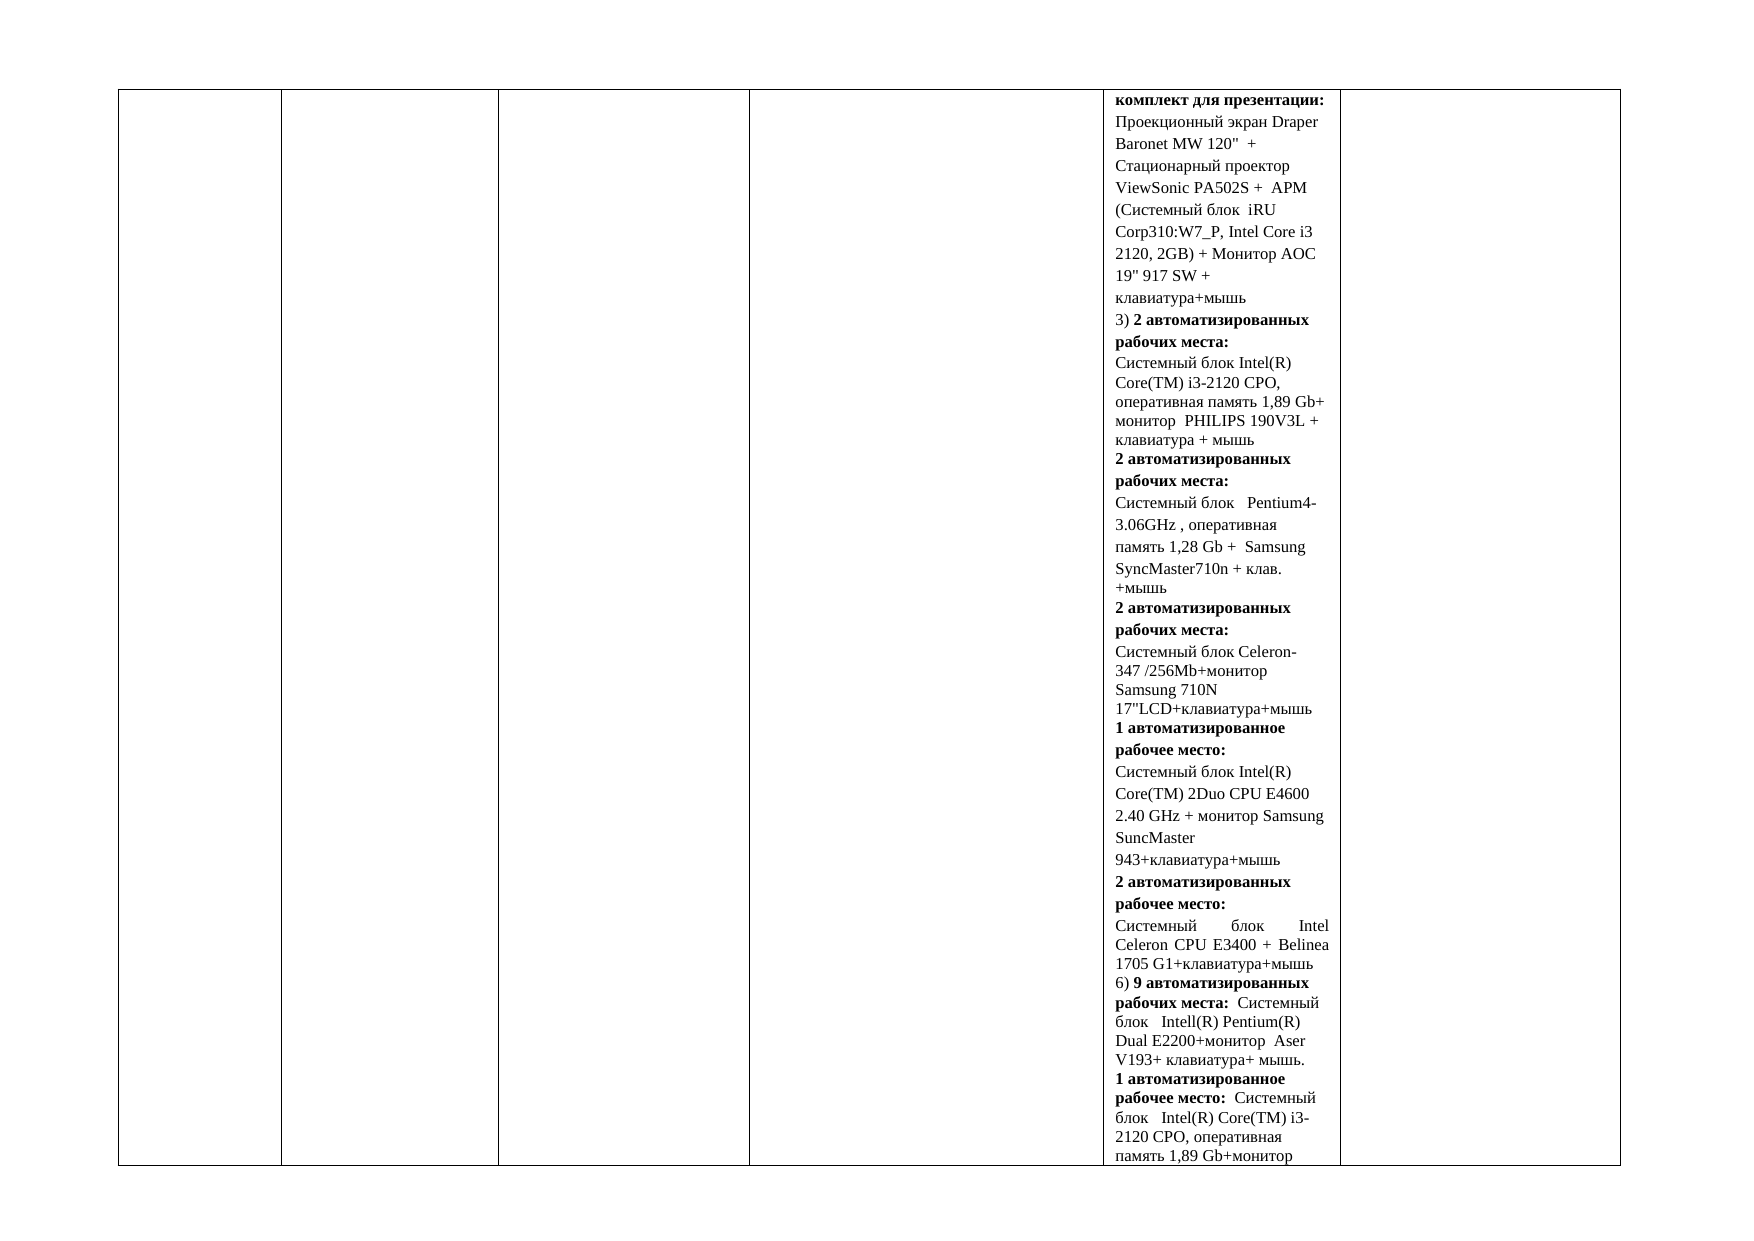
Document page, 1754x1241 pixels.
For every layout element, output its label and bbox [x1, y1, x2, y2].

table_cell [750, 90, 1103, 1165]
table_cell [1341, 90, 1620, 1165]
table_cell [119, 90, 281, 1165]
table_cell [499, 90, 749, 1165]
table_cell [1104, 90, 1340, 1165]
table_cell [282, 90, 498, 1165]
